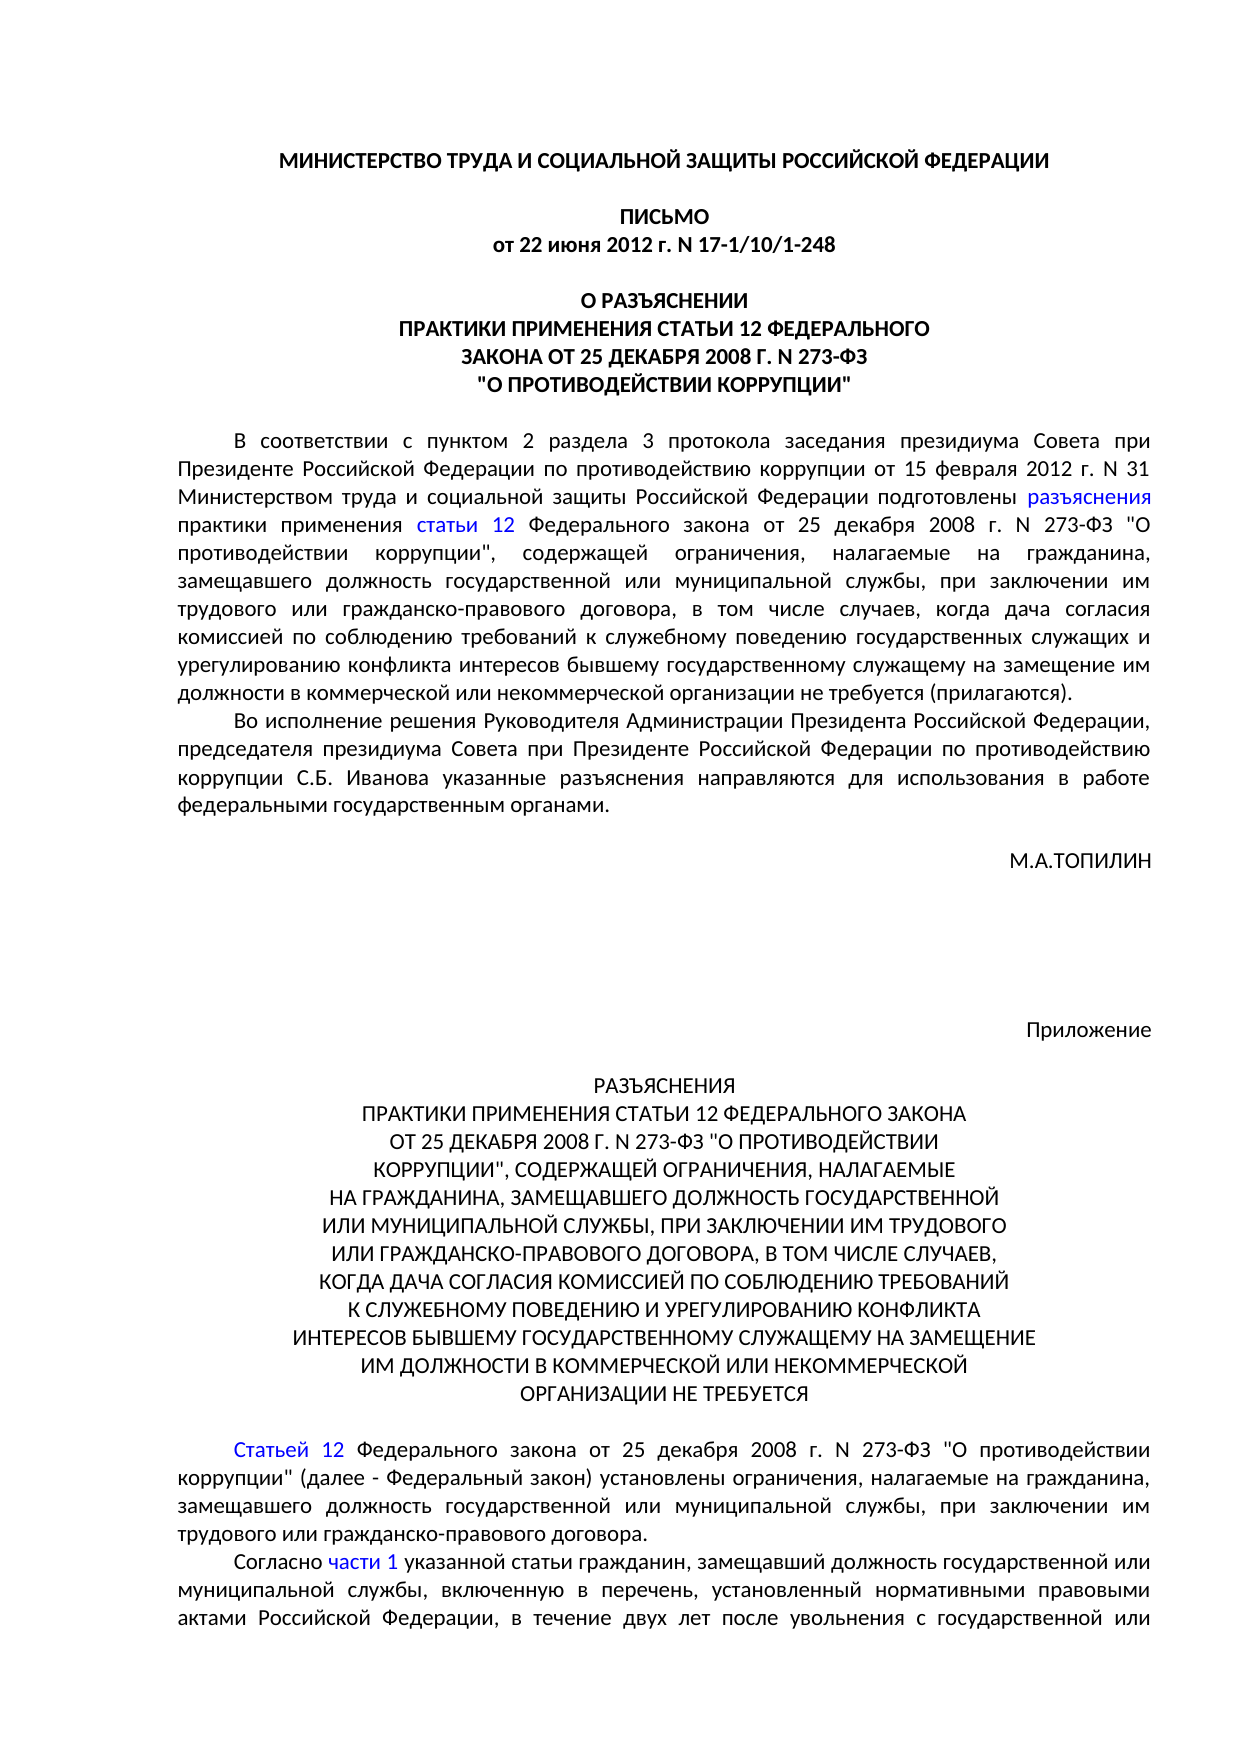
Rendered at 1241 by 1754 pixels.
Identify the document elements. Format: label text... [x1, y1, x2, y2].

text М.А.ТОПИЛИН [177, 847, 1152, 875]
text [177, 1547, 1152, 1631]
text ЗАКОНА ОТ 25 ДЕКАБРЯ 2008 Г. N 273-ФЗ [177, 342, 1152, 370]
text В соответствии с пунктом 2 раздела 3 протокола заседания президиума Совета при Президенте Российской Федерации по противодействию коррупции от 15 февраля 2012 г. N 31 Министерством труда и социальной защиты Российской Федерации подготовлены разъяснения практики применения статьи 12 Федерального закона от 25 декабря 2008 г. N 273-ФЗ "О противодействии коррупции", содержащей ограничения, налагаемые на гражданина, замещавшего должность государственной или муниципальной службы, при заключении им трудового или гражданско-правового договора, в том числе случаев, когда дача согласия комиссией по соблюдению требований к служебному поведению государственных служащих и урегулированию конфликта интересов бывшему государственному служащему на замещение им должности в коммерческой или некоммерческой организации не требуется (прилагаются). [177, 426, 1152, 707]
text НА ГРАЖДАНИНА, ЗАМЕЩАВШЕГО ДОЛЖНОСТЬ ГОСУДАРСТВЕННОЙ [177, 1183, 1152, 1211]
text Статьей 12 Федерального закона от 25 декабря 2008 г. N 273-ФЗ "О противодействии коррупции" (далее - Федеральный закон) установлены ограничения, налагаемые на гражданина, замещавшего должность государственной или муниципальной службы, при заключении им трудового или гражданско-правового договора. [177, 1435, 1152, 1547]
text от 22 июня 2012 г. N 17-1/10/1-248 [177, 230, 1152, 258]
text ИНТЕРЕСОВ БЫВШЕМУ ГОСУДАРСТВЕННОМУ СЛУЖАЩЕМУ НА ЗАМЕЩЕНИЕ [177, 1323, 1152, 1351]
text ПРАКТИКИ ПРИМЕНЕНИЯ СТАТЬИ 12 ФЕДЕРАЛЬНОГО [177, 314, 1152, 342]
text К СЛУЖЕБНОМУ ПОВЕДЕНИЮ И УРЕГУЛИРОВАНИЮ КОНФЛИКТА [177, 1295, 1152, 1323]
text ИЛИ МУНИЦИПАЛЬНОЙ СЛУЖБЫ, ПРИ ЗАКЛЮЧЕНИИ ИМ ТРУДОВОГО [177, 1211, 1152, 1239]
text О РАЗЪЯСНЕНИИ [177, 286, 1152, 314]
text ПРАКТИКИ ПРИМЕНЕНИЯ СТАТЬИ 12 ФЕДЕРАЛЬНОГО ЗАКОНА [177, 1099, 1152, 1127]
text КОРРУПЦИИ", СОДЕРЖАЩЕЙ ОГРАНИЧЕНИЯ, НАЛАГАЕМЫЕ [177, 1155, 1152, 1183]
text РАЗЪЯСНЕНИЯ [177, 1071, 1152, 1099]
text ИМ ДОЛЖНОСТИ В КОММЕРЧЕСКОЙ ИЛИ НЕКОММЕРЧЕСКОЙ [177, 1351, 1152, 1379]
text Во исполнение решения Руководителя Администрации Президента Российской Федерации, председателя президиума Совета при Президенте Российской Федерации по противодействию коррупции С.Б. Иванова указанные разъяснения направляются для использования в работе федеральными государственным органами. [177, 707, 1152, 819]
text ИЛИ ГРАЖДАНСКО-ПРАВОВОГО ДОГОВОРА, В ТОМ ЧИСЛЕ СЛУЧАЕВ, [177, 1239, 1152, 1267]
text ПИСЬМО [177, 202, 1152, 230]
text ОТ 25 ДЕКАБРЯ 2008 Г. N 273-ФЗ "О ПРОТИВОДЕЙСТВИИ [177, 1127, 1152, 1155]
text Приложение [177, 1015, 1152, 1043]
text ОРГАНИЗАЦИИ НЕ ТРЕБУЕТСЯ [177, 1379, 1152, 1407]
text МИНИСТЕРСТВО ТРУДА И СОЦИАЛЬНОЙ ЗАЩИТЫ РОССИЙСКОЙ ФЕДЕРАЦИИ [177, 146, 1152, 174]
text КОГДА ДАЧА СОГЛАСИЯ КОМИССИЕЙ ПО СОБЛЮДЕНИЮ ТРЕБОВАНИЙ [177, 1267, 1152, 1295]
text "О ПРОТИВОДЕЙСТВИИ КОРРУПЦИИ" [177, 370, 1152, 398]
